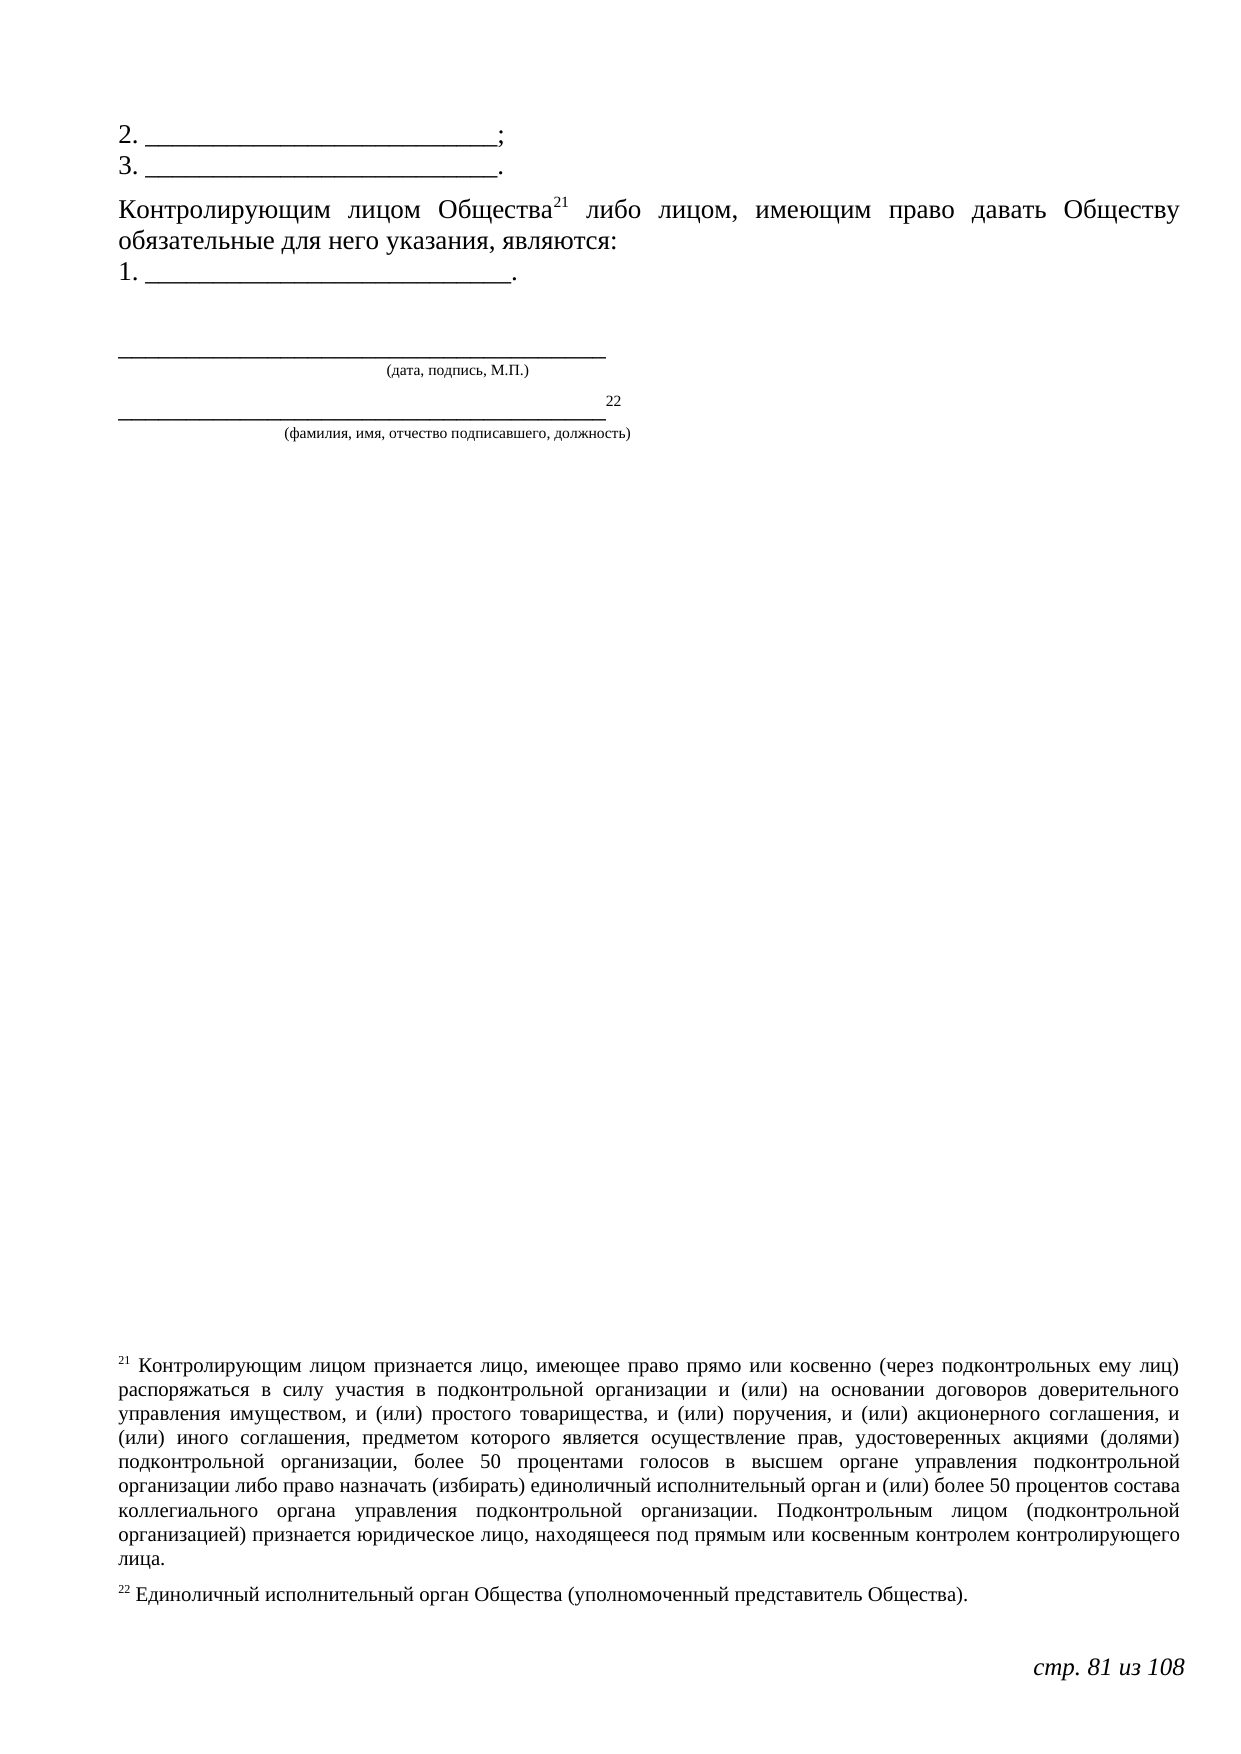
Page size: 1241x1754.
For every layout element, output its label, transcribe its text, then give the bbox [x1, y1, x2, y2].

text ____________________________________ [118, 392, 1181, 423]
text 1. ___________________________. [118, 255, 1181, 286]
text ____________________________________ [118, 330, 1181, 361]
text Контролирующим лицом Общества либо лицом, имеющим право давать Обществу обязательные для него указания, являются: [118, 193, 1181, 255]
text 2. __________________________; [118, 118, 1181, 149]
text 3. __________________________. [118, 149, 1181, 180]
text (дата, подпись, М.П.) [118, 361, 797, 392]
text (фамилия, имя, отчество подписавшего, должность) [118, 423, 797, 454]
